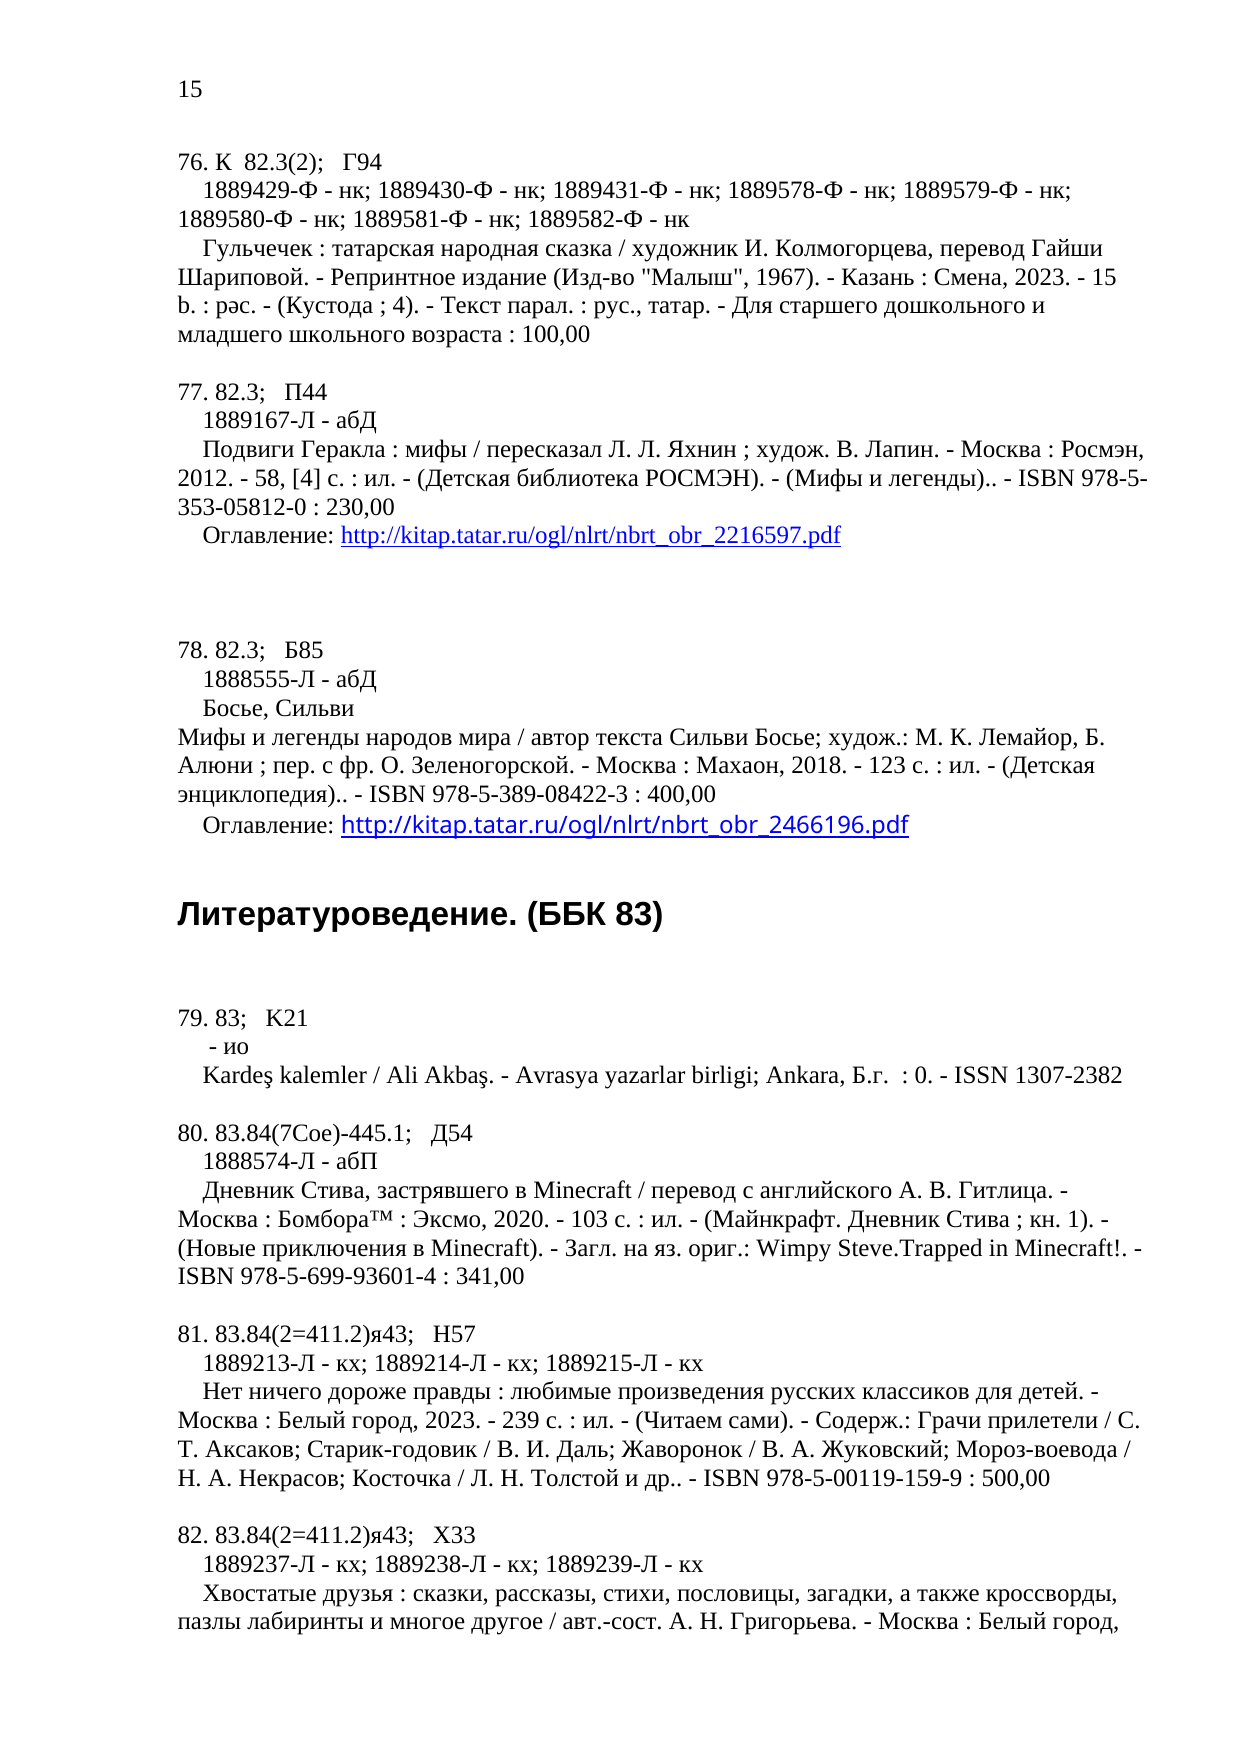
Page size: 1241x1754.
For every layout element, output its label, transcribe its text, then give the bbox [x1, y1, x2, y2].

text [177, 1578, 1152, 1635]
text Kardeş kalemler / Ali Akbaş. - Avrasya yazarlar birligi; Ankara, Б.г. : 0. - ISSN 1307-2382 [177, 1060, 1152, 1089]
subtitle Литературоведение. (ББК 83) [177, 894, 1152, 933]
text 1888574-Л - абП [177, 1146, 1152, 1175]
text 1889237-Л - кх; 1889238-Л - кх; 1889239-Л - кх [177, 1549, 1152, 1578]
text 76. К 82.3(2); Г94 [177, 147, 1152, 176]
text Дневник Стива, застрявшего в Minecraft / перевод с английского А. В. Гитлица. - Москва : Бомбора™ : Эксмо, 2020. - 103 c. : ил. - (Майнкрафт. Дневник Стива ; кн. 1). - (Новые приключения в Minecraft). - Загл. на яз. ориг.: Wimpy Steve.Trapped in Minecraft!. - ISBN 978-5-699-93601-4 : 341,00 [177, 1175, 1152, 1290]
text 81. 83.84(2=411.2)я43; Н57 [177, 1319, 1152, 1348]
text 1889213-Л - кх; 1889214-Л - кх; 1889215-Л - кх [177, 1348, 1152, 1376]
text Нет ничего дороже правды : любимые произведения русских классиков для детей. - Москва : Белый город, 2023. - 239 с. : ил. - (Читаем сами). - Содерж.: Грачи прилетели / С. Т. Аксаков; Старик-годовик / В. И. Даль; Жаворонок / В. А. Жуковский; Мороз-воевода / Н. А. Некрасов; Косточка / Л. Н. Толстой и др.. - ISBN 978-5-00119-159-9 : 500,00 [177, 1376, 1152, 1491]
text Босье, Сильви [177, 693, 1152, 722]
text Подвиги Геракла : мифы / пересказал Л. Л. Яхнин ; худож. В. Лапин. - Москва : Росмэн, 2012. - 58, [4] c. : ил. - (Детская библиотека РОСМЭН). - (Мифы и легенды).. - ISBN 978-5-353-05812-0 : 230,00 [177, 434, 1152, 521]
text 1888555-Л - абД [177, 664, 1152, 693]
text 82. 83.84(2=411.2)я43; Х33 [177, 1520, 1152, 1549]
text Оглавление: http://kitap.tatar.ru/ogl/nlrt/nbrt_obr_2216597.pdf [177, 521, 1152, 549]
text Гульчечек : татарская народная сказка / художник И. Колмогорцева, перевод Гайши Шариповой. - Репринтное издание (Изд-во "Малыш", 1967). - Казань : Смена, 2023. - 15 b. : рәс. - (Кустода ; 4). - Текст парал. : рус., татар. - Для старшего дошкольного и младшего школьного возраста : 100,00 [177, 233, 1152, 348]
text 1889167-Л - абД [177, 406, 1152, 434]
text Мифы и легенды народов мира / автор текста Сильви Босье; худож.: М. К. Лемайор, Б. Алюни ; пер. с фр. О. Зеленогорской. - Москва : Махаон, 2018. - 123 c. : ил. - (Детская энциклопедия).. - ISBN 978-5-389-08422-3 : 400,00 [177, 722, 1152, 808]
text 1889429-Ф - нк; 1889430-Ф - нк; 1889431-Ф - нк; 1889578-Ф - нк; 1889579-Ф - нк; 1889580-Ф - нк; 1889581-Ф - нк; 1889582-Ф - нк [177, 176, 1152, 233]
text 78. 82.3; Б85 [177, 636, 1152, 664]
text 79. 83; K21 [177, 1003, 1152, 1031]
text - ио [177, 1031, 1152, 1060]
text 80. 83.84(7Сое)-445.1; Д54 [177, 1118, 1152, 1146]
text 77. 82.3; П44 [177, 377, 1152, 406]
text Оглавление: http://kitap.tatar.ru/ogl/nlrt/nbrt_obr_2466196.pdf [177, 808, 1152, 841]
